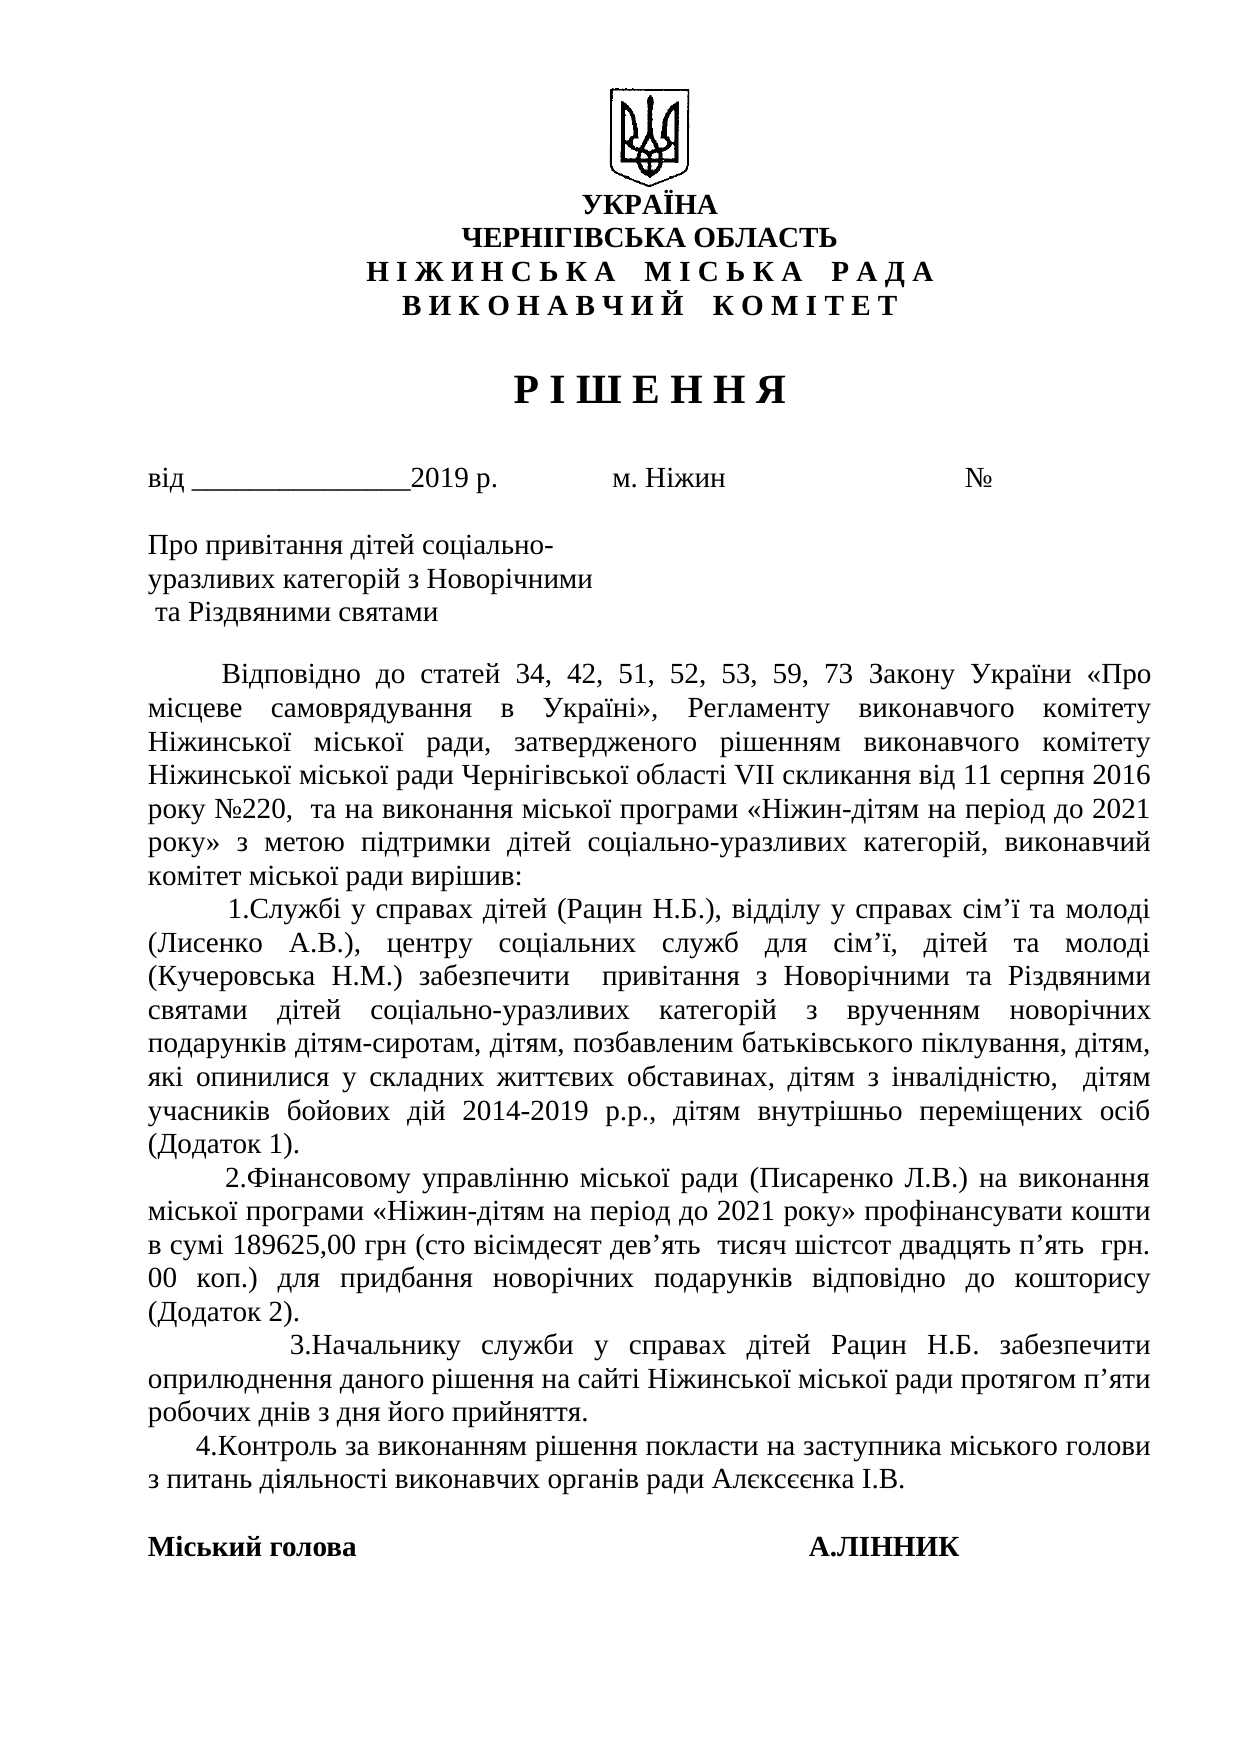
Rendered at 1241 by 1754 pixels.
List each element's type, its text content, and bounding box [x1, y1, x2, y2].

text Відповідно до статей 34, 42, 51, 52, 53, 59, 73 Закону України «Про місцеве самоврядування в Україні», Регламенту виконавчого комітету Ніжинської міської ради, затвердженого рішенням виконавчого комітету Ніжинської міської ради Чернігівської області VII скликання від 11 серпня 2016 року №220, та на виконання міської програми «Ніжин-дітям на період до 2021 року» з метою підтримки дітей соціально-уразливих категорій, виконавчий комітет міської ради вирішив: [148, 657, 1152, 891]
text 1.Службі у справах дітей (Рацин Н.Б.), відділу у справах сім’ї та молоді (Лисенко А.В.), центру соціальних служб для сім’ї, дітей та молоді (Кучеровська Н.М.) забезпечити привітання з Новорічними та Різдвяними святами дітей соціально-уразливих категорій з врученням новорічних подарунків дітям-сиротам, дітям, позбавленим батьківського піклування, дітям, які опинилися у складних життєвих обставинах, дітям з інвалідністю, дітям учасників бойових дій 2014-2019 р.р., дітям внутрішньо переміщених осіб (Додаток 1). [148, 891, 1152, 1160]
text Міський голова А.ЛІННИК [148, 1529, 1152, 1562]
text та Різдвяними святами [148, 594, 1152, 628]
text Р І Ш Е Н Н Я [148, 364, 1152, 412]
text від _______________2019 р. м. Ніжин № [148, 460, 1152, 494]
text Про привітання дітей соціально- [148, 527, 1152, 561]
subtitle Н І Ж И Н С Ь К А М І С Ь К А Р А Д А [148, 254, 1152, 288]
text 2.Фінансовому управлінню міської ради (Писаренко Л.В.) на виконання міської програми «Ніжин-дітям на період до 2021 року» профінансувати кошти в сумі 189625,00 грн (сто вісімдесят дев’ять тисяч шістсот двадцять п’ять грн. 00 коп.) для придбання новорічних подарунків відповідно до кошторису (Додаток 2). [148, 1160, 1152, 1327]
text уразливих категорій з Новорічними [148, 561, 1152, 594]
picture [609, 88, 690, 187]
text УКРАЇНА [148, 187, 1152, 221]
text 3.Начальнику служби у справах дітей Рацин Н.Б. забезпечити оприлюднення даного рішення на сайті Ніжинської міської ради протягом п’яти робочих днів з дня його прийняття. [148, 1327, 1152, 1428]
text 4.Контроль за виконанням рішення покласти на заступника міського голови з питань діяльності виконавчих органів ради Алєксєєнка І.В. [148, 1428, 1152, 1495]
text ЧЕРНІГІВСЬКА ОБЛАСТЬ [148, 221, 1152, 254]
subtitle В И К О Н А В Ч И Й К О М І Т Е Т [148, 288, 1152, 321]
